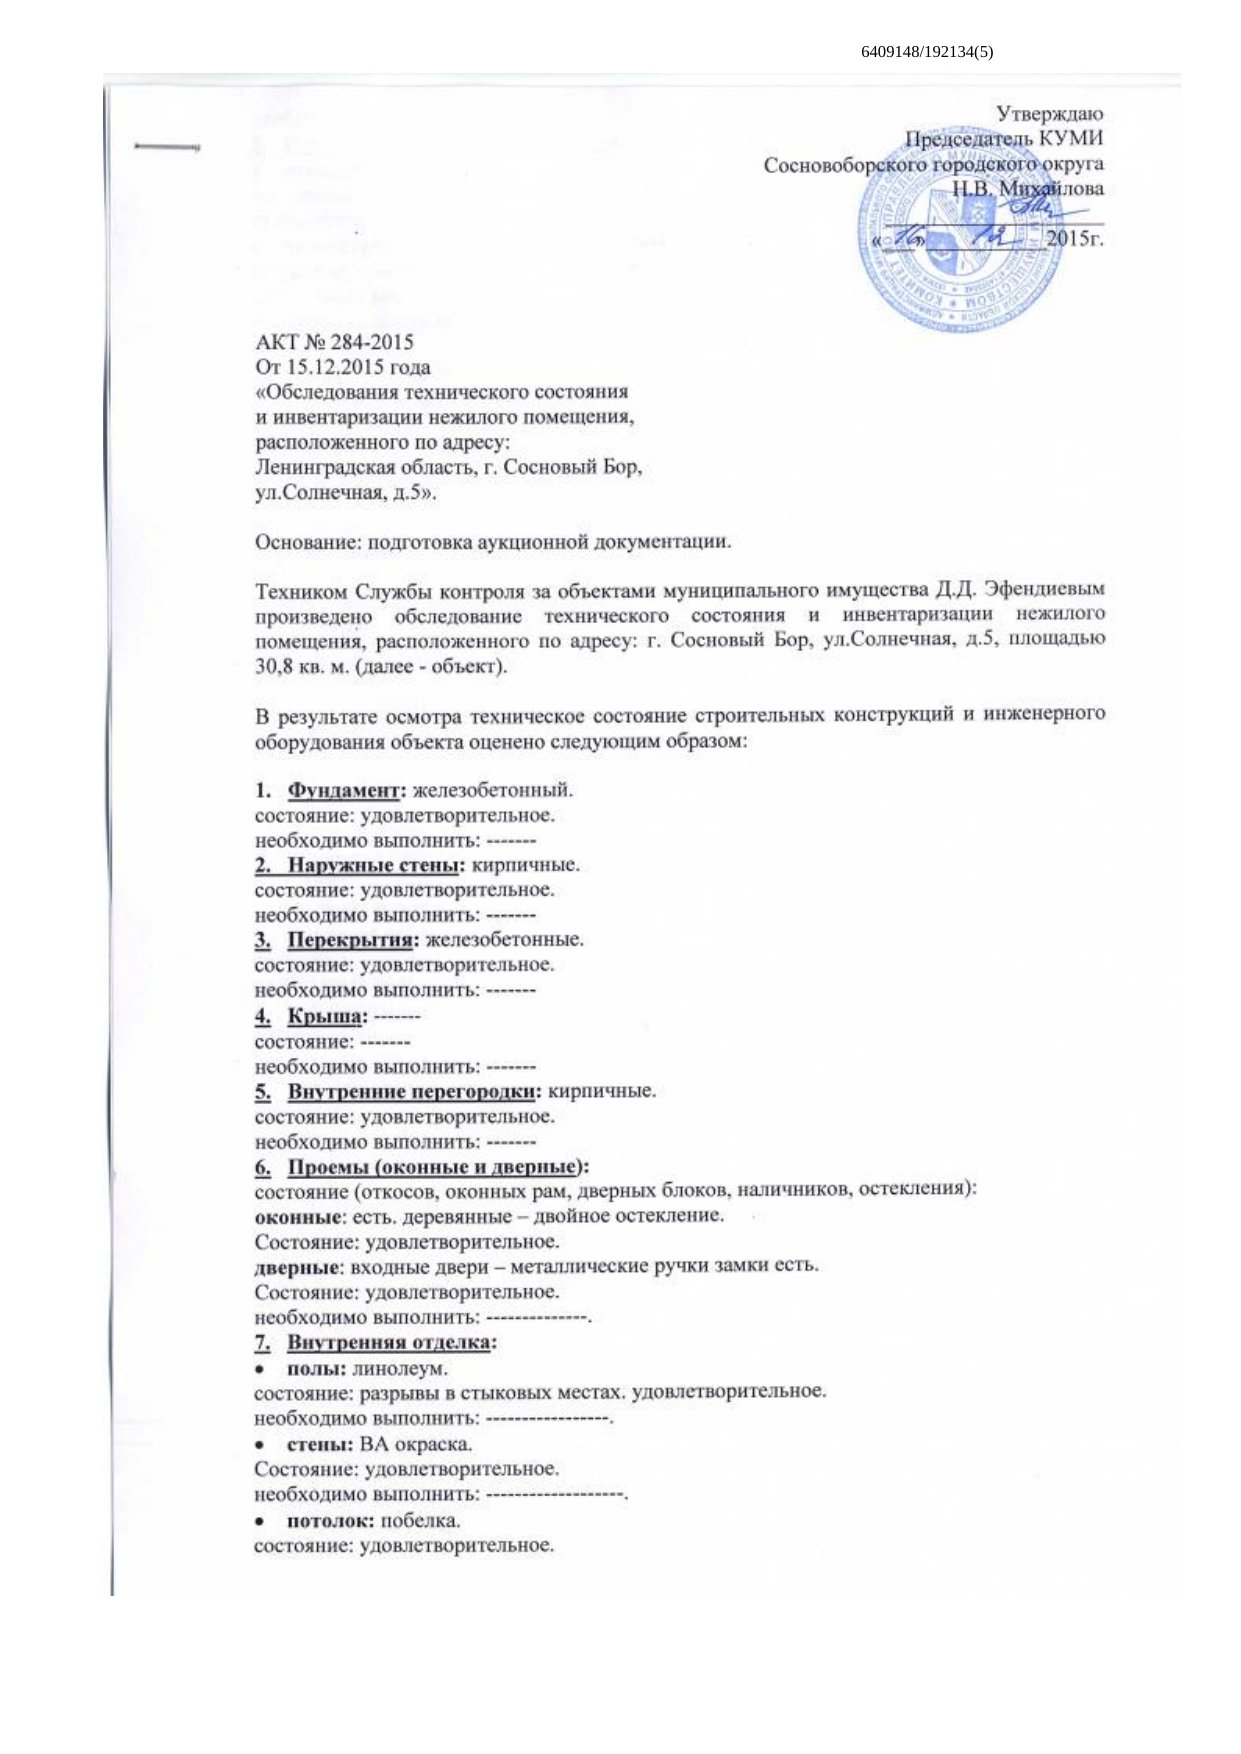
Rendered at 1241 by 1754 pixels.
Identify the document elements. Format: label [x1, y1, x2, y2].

picture [103, 73, 1181, 1596]
